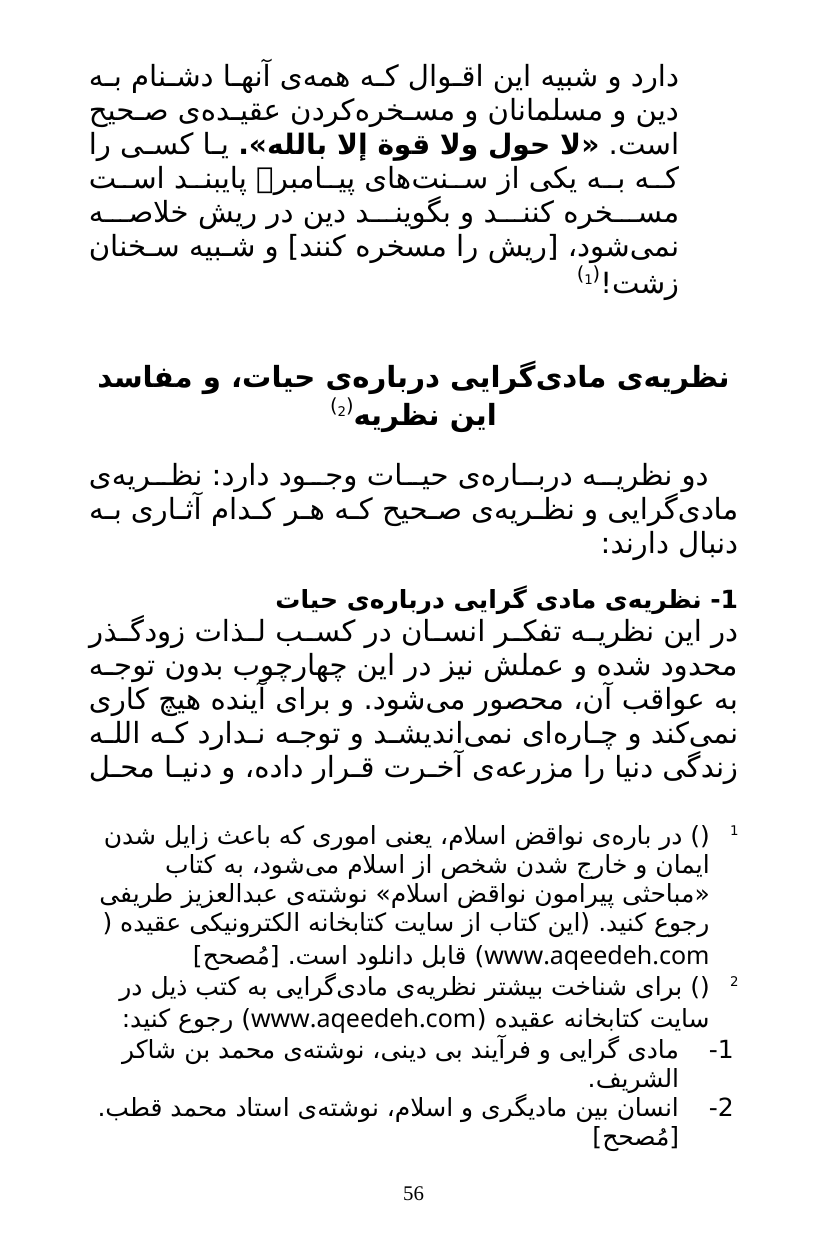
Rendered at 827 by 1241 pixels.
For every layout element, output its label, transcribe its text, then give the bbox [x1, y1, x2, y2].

text در این نظریه تفکر انسان در کسب لذات زودگذر محدود شده و عملش نیز در این چهارچوب بدون توجه به عواقب آن، محصور می‌‌شود. و برای آینده هیچ کاری نمی‌‌کند و چاره‌ای نمی‌‌اندیشد و توجه ندارد که الله زندگی دنیا را مزرعه‌ی آخرت قرار داده، و دنیا محل عمل و آخرت محل جزا و پاداش است و هر کس در دنیایش عمل صالح انجام دهد و ذخیره کند در هردو دنیا سود می‌‌برد. و هر کس در دنیا عمل صالح انجام ندهد اخترش را تباه و نابود می‌کند. خداوند می‌‌فرماید: [89, 614, 738, 784]
text 1- نظریه‌ی مادی ‌گرایی درباره‌ی حیات [89, 585, 738, 614]
text دو نظریه درباره‌ی حیات وجود دارد: نظریه‌ی مادی‌گرایی و نظریه‌ی صحیح که هر کدام آثاری به دنبال دارند: [89, 458, 738, 560]
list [89, 59, 708, 302]
text نظریه‌ی مادی‌گرایی درباره‌ی حیات، و مفاسد این نظریه() [89, 361, 738, 433]
